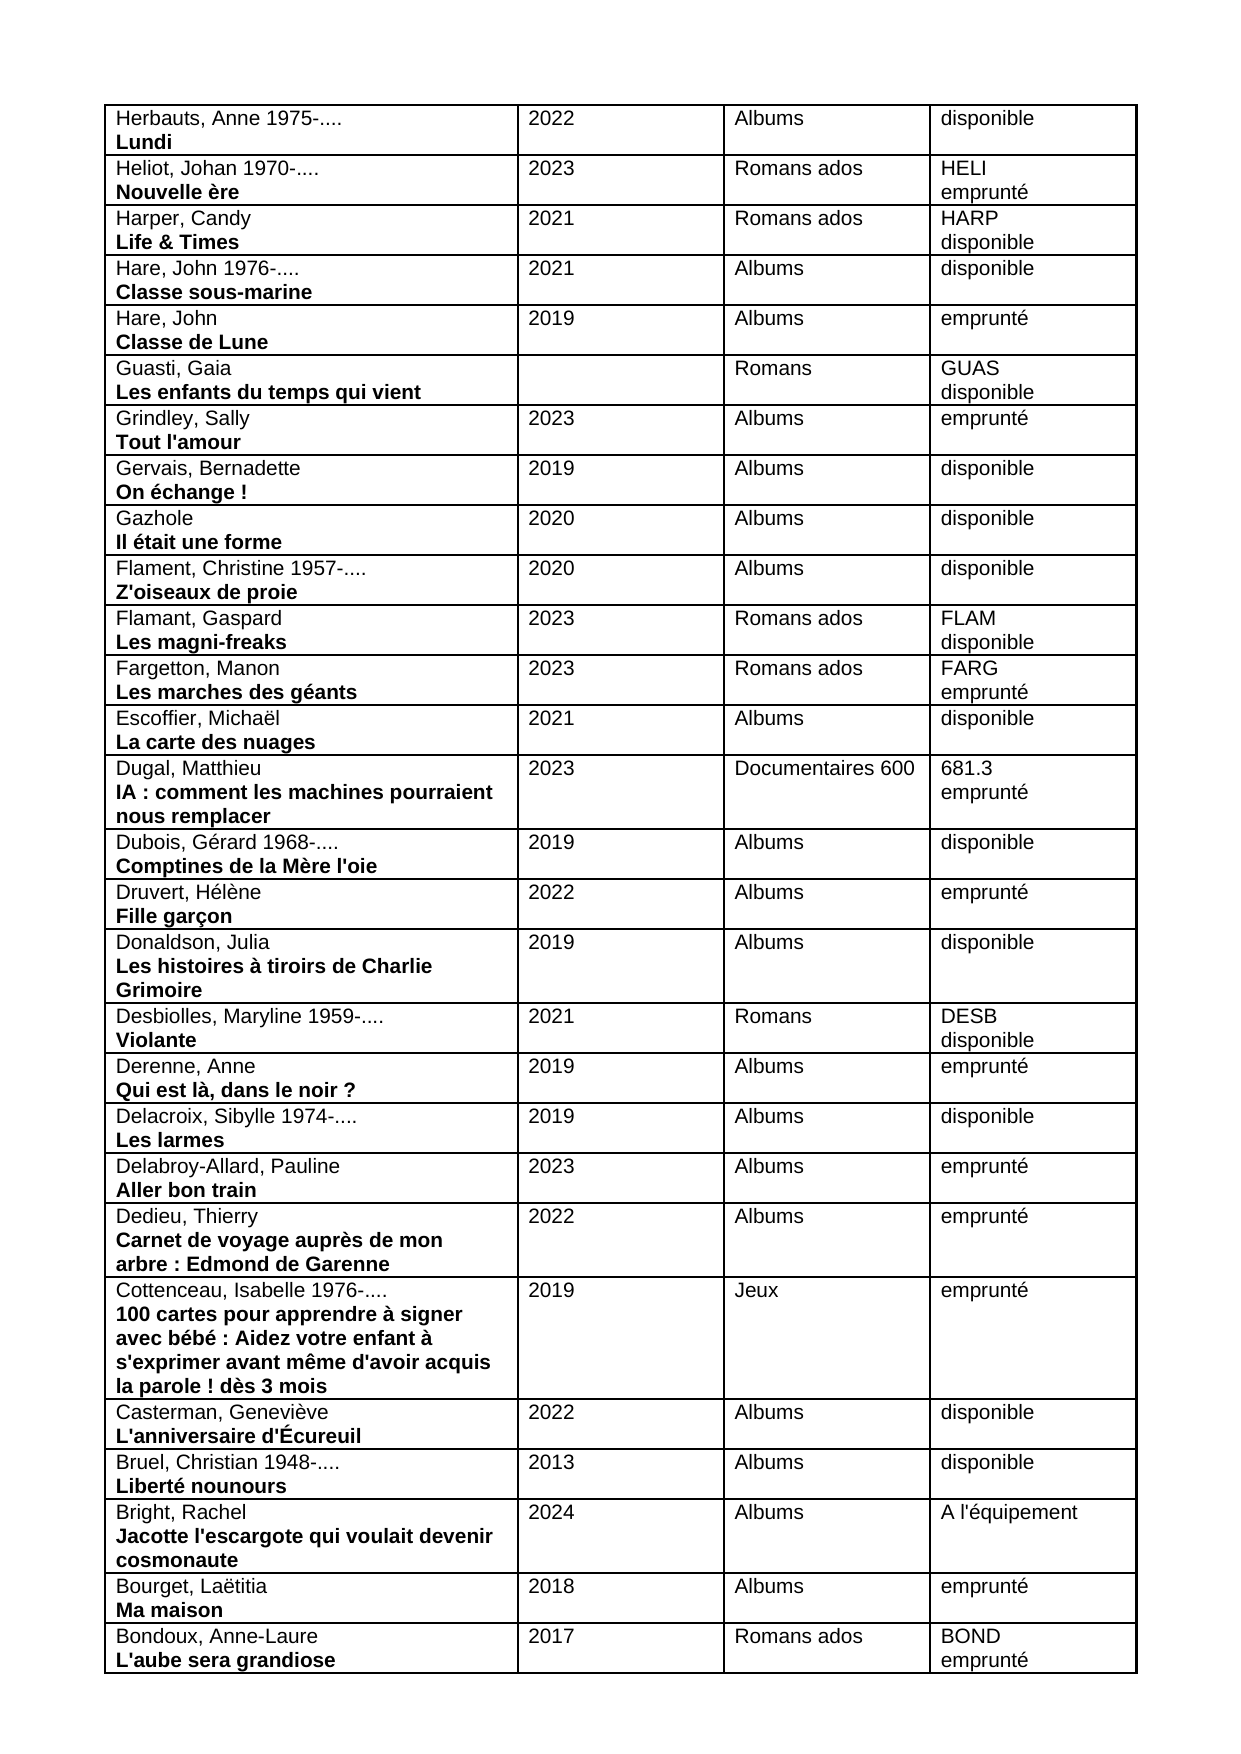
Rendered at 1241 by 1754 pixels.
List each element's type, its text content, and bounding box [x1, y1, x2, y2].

table_cell Romans [725, 1004, 929, 1052]
table_cell Escoffier, Michaël La carte des nuages [106, 706, 517, 754]
table_cell 2019 [519, 930, 723, 1002]
table_cell HARP disponible [931, 206, 1135, 254]
table_cell Druvert, Hélène Fille garçon [106, 880, 517, 928]
table_cell disponible [931, 256, 1135, 304]
table_cell Gervais, Bernadette On échange ! [106, 456, 517, 504]
table_cell Albums [725, 506, 929, 554]
table_cell 2021 [519, 706, 723, 754]
table_cell Albums [725, 306, 929, 354]
table_cell 2019 [519, 1104, 723, 1152]
table_cell FARG emprunté [931, 656, 1135, 704]
table_cell GUAS disponible [931, 356, 1135, 404]
table_cell [519, 356, 723, 404]
table_cell HELI emprunté [931, 156, 1135, 204]
table_cell 2020 [519, 506, 723, 554]
table_cell Albums [725, 1054, 929, 1102]
table_cell Harper, Candy Life & Times [106, 206, 517, 254]
table_cell Albums [725, 1154, 929, 1202]
table_cell Romans ados [725, 206, 929, 254]
table_cell Grindley, Sally Tout l'amour [106, 406, 517, 454]
table_cell Albums [725, 1400, 929, 1448]
table_cell Flamant, Gaspard Les magni-freaks [106, 606, 517, 654]
table_cell 2023 [519, 606, 723, 654]
table_cell Romans [725, 356, 929, 404]
table_cell emprunté [931, 1278, 1135, 1398]
table_cell Cottenceau, Isabelle 1976-.... 100 cartes pour apprendre à signer avec bébé : Aidez votre enfant à s'exprimer avant même d'avoir acquis la parole ! dès 3 mois [106, 1278, 517, 1398]
table_cell Albums [725, 1500, 929, 1572]
table_cell Bruel, Christian 1948-.... Liberté nounours [106, 1450, 517, 1498]
table_cell disponible [931, 1450, 1135, 1498]
table_cell Albums [725, 1574, 929, 1622]
table_cell Albums [725, 1204, 929, 1276]
table_cell Dedieu, Thierry Carnet de voyage auprès de mon arbre : Edmond de Garenne [106, 1204, 517, 1276]
table_cell Romans ados [725, 156, 929, 204]
table_cell DESB disponible [931, 1004, 1135, 1052]
table_cell disponible [931, 506, 1135, 554]
table_cell Albums [725, 256, 929, 304]
table_cell emprunté [931, 1154, 1135, 1202]
table_cell Romans ados [725, 1624, 929, 1672]
table_cell Albums [725, 406, 929, 454]
table_cell 2021 [519, 206, 723, 254]
table_cell Herbauts, Anne 1975-.... Lundi [106, 106, 517, 154]
table_cell 2019 [519, 306, 723, 354]
table_cell disponible [931, 830, 1135, 878]
table_cell disponible [931, 706, 1135, 754]
table_cell Derenne, Anne Qui est là, dans le noir ? [106, 1054, 517, 1102]
table_cell disponible [931, 456, 1135, 504]
table_cell 2023 [519, 156, 723, 204]
table_cell Romans ados [725, 656, 929, 704]
table_cell Donaldson, Julia Les histoires à tiroirs de Charlie Grimoire [106, 930, 517, 1002]
table_cell disponible [931, 1104, 1135, 1152]
table_cell 2021 [519, 256, 723, 304]
table_cell A l'équipement [931, 1500, 1135, 1572]
table_cell 2022 [519, 106, 723, 154]
table_cell 681.3 emprunté [931, 756, 1135, 828]
table_cell Delacroix, Sibylle 1974-.... Les larmes [106, 1104, 517, 1152]
table_cell Fargetton, Manon Les marches des géants [106, 656, 517, 704]
table_cell 2023 [519, 656, 723, 704]
table_cell Gazhole Il était une forme [106, 506, 517, 554]
table_cell Albums [725, 930, 929, 1002]
table_cell Albums [725, 1104, 929, 1152]
table_cell FLAM disponible [931, 606, 1135, 654]
table_cell disponible [931, 556, 1135, 604]
table_cell Albums [725, 880, 929, 928]
table_cell Dugal, Matthieu IA : comment les machines pourraient nous remplacer [106, 756, 517, 828]
table_cell 2021 [519, 1004, 723, 1052]
table_cell emprunté [931, 406, 1135, 454]
table_cell 2024 [519, 1500, 723, 1572]
table_cell 2013 [519, 1450, 723, 1498]
table_cell emprunté [931, 880, 1135, 928]
table_cell Albums [725, 1450, 929, 1498]
table_cell 2023 [519, 1154, 723, 1202]
table_cell Hare, John Classe de Lune [106, 306, 517, 354]
table_cell Jeux [725, 1278, 929, 1398]
table_cell 2019 [519, 1054, 723, 1102]
table_cell emprunté [931, 1574, 1135, 1622]
table_cell 2022 [519, 880, 723, 928]
table_cell Albums [725, 456, 929, 504]
table_cell Heliot, Johan 1970-.... Nouvelle ère [106, 156, 517, 204]
table_cell Desbiolles, Maryline 1959-.... Violante [106, 1004, 517, 1052]
table_cell Albums [725, 830, 929, 878]
table_cell disponible [931, 1400, 1135, 1448]
table_cell emprunté [931, 1054, 1135, 1102]
table_cell Delabroy-Allard, Pauline Aller bon train [106, 1154, 517, 1202]
table_cell 2019 [519, 456, 723, 504]
table_cell Bondoux, Anne-Laure L'aube sera grandiose [106, 1624, 517, 1672]
table_cell 2022 [519, 1400, 723, 1448]
table_cell Albums [725, 706, 929, 754]
table_cell 2019 [519, 1278, 723, 1398]
table_cell Bourget, Laëtitia Ma maison [106, 1574, 517, 1622]
table_cell Dubois, Gérard 1968-.... Comptines de la Mère l'oie [106, 830, 517, 878]
table_cell Albums [725, 556, 929, 604]
table_cell 2022 [519, 1204, 723, 1276]
table_cell Flament, Christine 1957-.... Z'oiseaux de proie [106, 556, 517, 604]
table_cell disponible [931, 930, 1135, 1002]
table_cell Hare, John 1976-.... Classe sous-marine [106, 256, 517, 304]
table_cell BOND emprunté [931, 1624, 1135, 1672]
table_cell Documentaires 600 [725, 756, 929, 828]
table_cell Bright, Rachel Jacotte l'escargote qui voulait devenir cosmonaute [106, 1500, 517, 1572]
table_cell Guasti, Gaia Les enfants du temps qui vient [106, 356, 517, 404]
table_cell Romans ados [725, 606, 929, 654]
table_cell Casterman, Geneviève L'anniversaire d'Écureuil [106, 1400, 517, 1448]
table_cell emprunté [931, 1204, 1135, 1276]
table_cell 2018 [519, 1574, 723, 1622]
table_cell 2023 [519, 756, 723, 828]
table_cell 2020 [519, 556, 723, 604]
table_cell emprunté [931, 306, 1135, 354]
table_cell Albums [725, 106, 929, 154]
table_cell 2019 [519, 830, 723, 878]
table_cell 2017 [519, 1624, 723, 1672]
table_cell disponible [931, 106, 1135, 154]
table_cell 2023 [519, 406, 723, 454]
